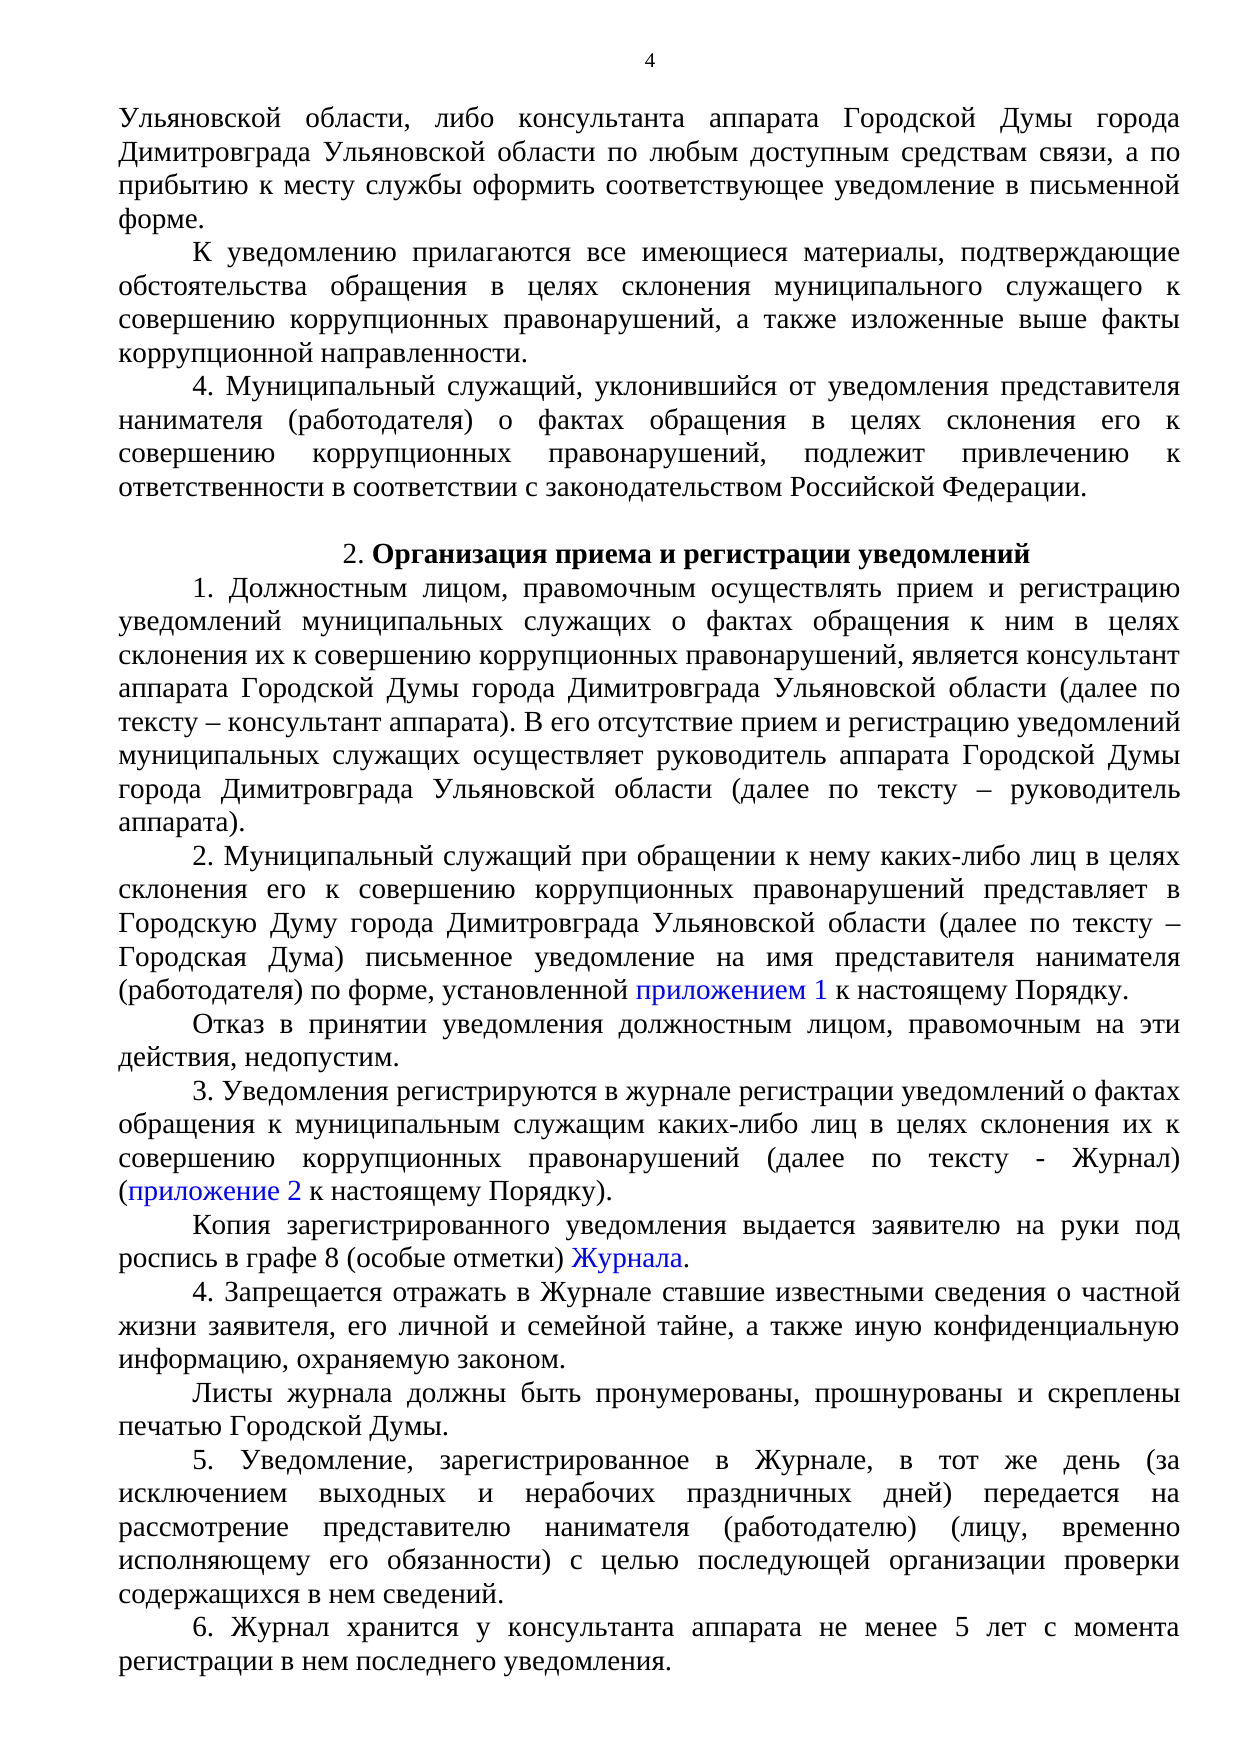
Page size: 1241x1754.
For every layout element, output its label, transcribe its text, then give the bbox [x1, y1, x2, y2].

text 5. Уведомление, зарегистрированное в Журнале, в тот же день (за исключением выходных и нерабочих праздничных дней) передается на рассмотрение представителю нанимателя (работодателю) (лицу, временно исполняющему его обязанности) с целью последующей организации проверки содержащихся в нем сведений. [118, 1442, 1181, 1609]
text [118, 100, 1181, 234]
text Копия зарегистрированного уведомления выдается заявителю на руки под роспись в графе 8 (особые отметки) Журнала. [118, 1207, 1181, 1274]
text К уведомлению прилагаются все имеющиеся материалы, подтверждающие обстоятельства обращения в целях склонения муниципального служащего к совершению коррупционных правонарушений, а также изложенные выше факты коррупционной направленности. [118, 234, 1181, 368]
text 3. Уведомления регистрируются в журнале регистрации уведомлений о фактах обращения к муниципальным служащим каких-либо лиц в целях склонения их к совершению коррупционных правонарушений (далее по тексту - Журнал) (приложение 2 к настоящему Порядку). [118, 1073, 1181, 1207]
text Листы журнала должны быть пронумерованы, прошнурованы и скреплены печатью Городской Думы. [118, 1375, 1181, 1442]
text 4. Муниципальный служащий, уклонившийся от уведомления представителя нанимателя (работодателя) о фактах обращения в целях склонения его к совершению коррупционных правонарушений, подлежит привлечению к ответственности в соответствии с законодательством Российской Федерации. [118, 368, 1181, 503]
text 4. Запрещается отражать в Журнале ставшие известными сведения о частной жизни заявителя, его личной и семейной тайне, а также иную конфиденциальную информацию, охраняемую законом. [118, 1274, 1181, 1375]
text 1. Должностным лицом, правомочным осуществлять прием и регистрацию уведомлений муниципальных служащих о фактах обращения к ним в целях склонения их к совершению коррупционных правонарушений, является консультант аппарата Городской Думы города Димитровграда Ульяновской области (далее по тексту – консультант аппарата). В его отсутствие прием и регистрацию уведомлений муниципальных служащих осуществляет руководитель аппарата Городской Думы города Димитровграда Ульяновской области (далее по тексту – руководитель аппарата). [118, 570, 1181, 838]
text 2. Организация приема и регистрации уведомлений [118, 536, 1181, 570]
text 6. Журнал хранится у консультанта аппарата не менее 5 лет с момента регистрации в нем последнего уведомления. [118, 1609, 1181, 1677]
text Отказ в принятии уведомления должностным лицом, правомочным на эти действия, недопустим. [118, 1006, 1181, 1073]
text 2. Муниципальный служащий при обращении к нему каких-либо лиц в целях склонения его к совершению коррупционных правонарушений представляет в Городскую Думу города Димитровграда Ульяновской области (далее по тексту – Городская Дума) письменное уведомление на имя представителя нанимателя (работодателя) по форме, установленной приложением 1 к настоящему Порядку. [118, 838, 1181, 1006]
